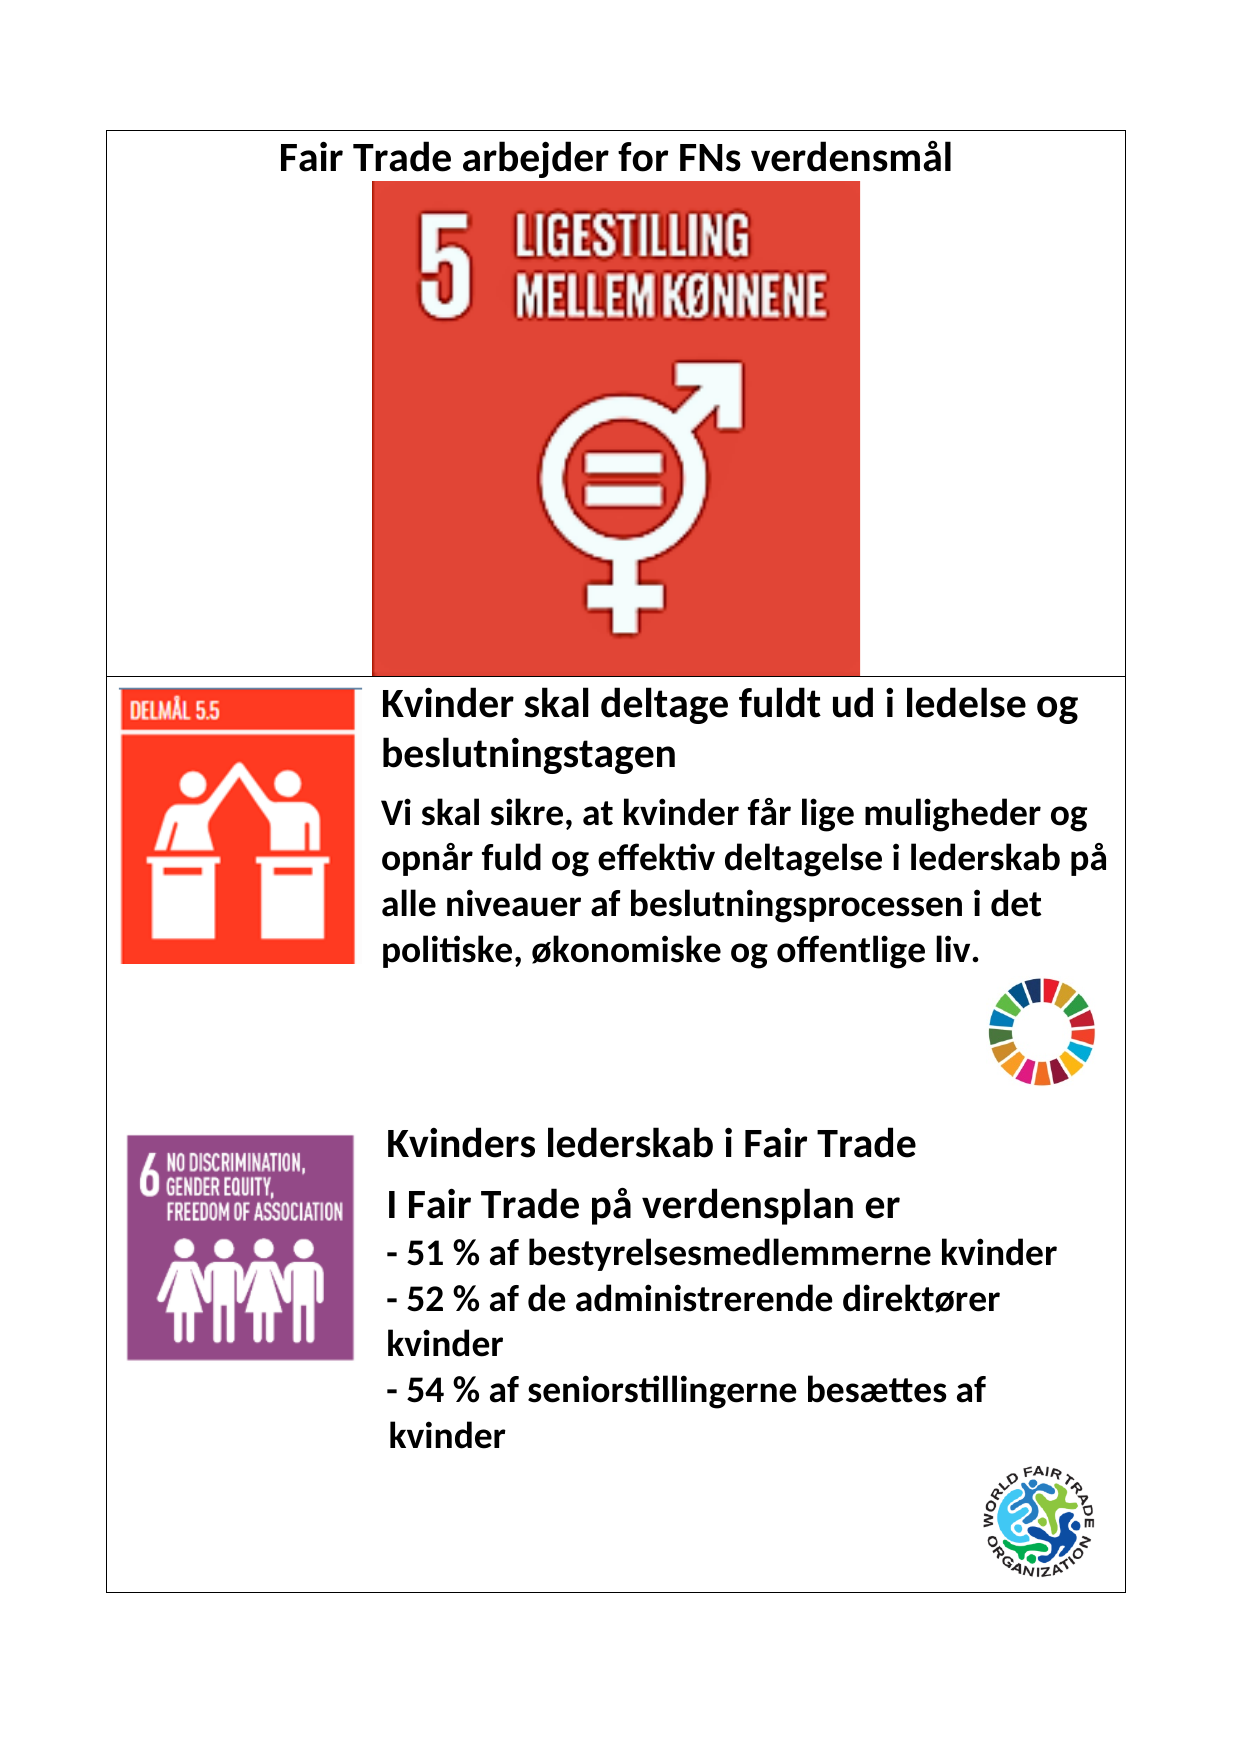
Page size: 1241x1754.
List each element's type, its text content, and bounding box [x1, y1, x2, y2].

picture [986, 976, 1097, 1086]
table_cell Kvinder skal deltage fuldt ud i ledelse og beslutningstagen Vi skal sikre, at kvinder får lige muligheder og opnår fuld og effektiv deltagelse i lederskab på alle niveauer af beslutningsprocessen i det politiske, økonomiske og offentlige liv. Kvinders lederskab i Fair Trade I Fair Trade på verdensplan er - 51 % af bestyrelsesmedlemmerne kvinder - 52 % af de administrerende direktører kvinder - 54 % af seniorstillingerne besættes af kvinder [107, 677, 1125, 1592]
picture [969, 1457, 1115, 1590]
picture [115, 1128, 368, 1369]
picture [118, 685, 363, 964]
picture [372, 181, 861, 676]
table_header Fair Trade arbejder for FNs verdensmål [107, 131, 1125, 676]
